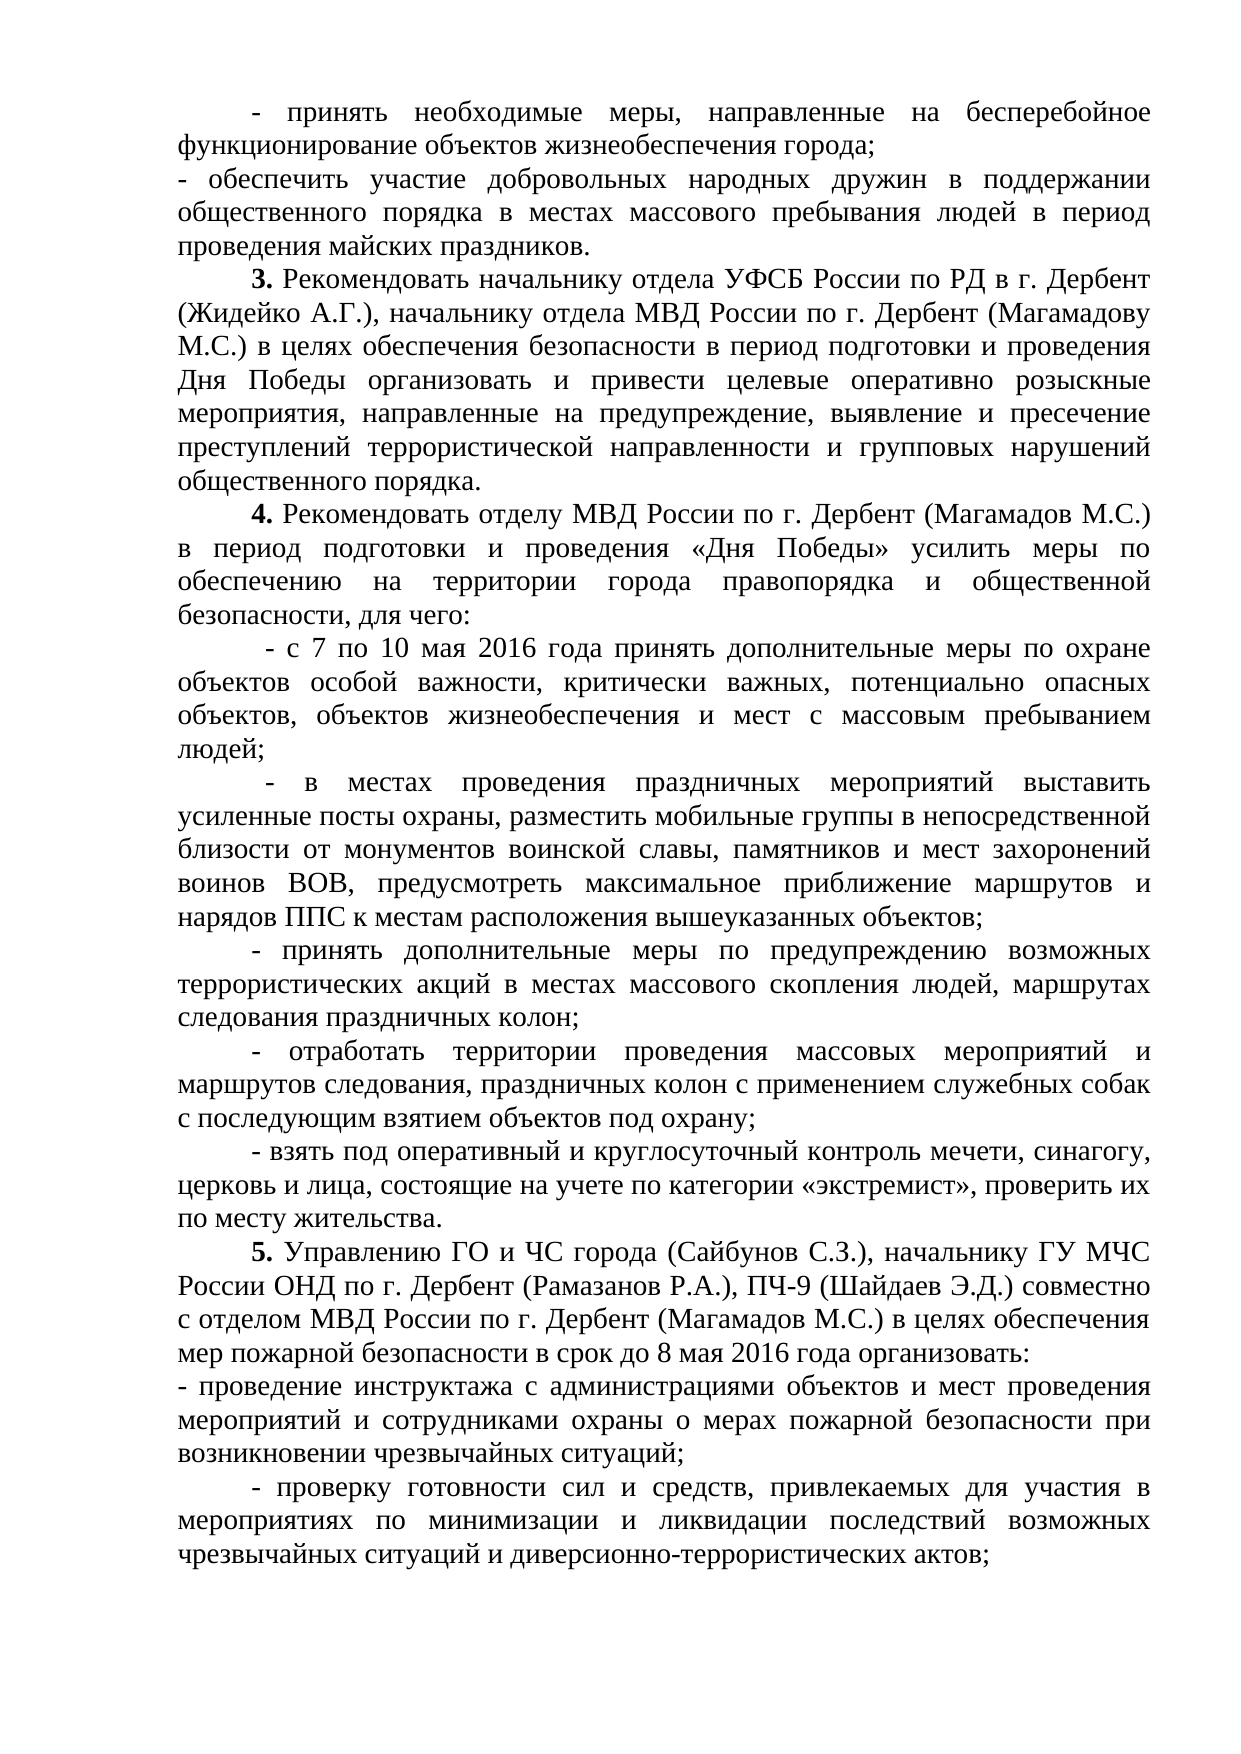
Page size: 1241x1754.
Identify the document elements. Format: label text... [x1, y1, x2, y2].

text - проведение инструктажа с администрациями объектов и мест проведения мероприятий и сотрудниками охраны о мерах пожарной безопасности при возникновении чрезвычайных ситуаций; [177, 1368, 1152, 1469]
text 3. Рекомендовать начальнику отдела УФСБ России по РД в г. Дербент (Жидейко А.Г.), начальнику отдела МВД России по г. Дербент (Магамадову М.С.) в целях обеспечения безопасности в период подготовки и проведения Дня Победы организовать и привести целевые оперативно розыскные мероприятия, направленные на предупреждение, выявление и пресечение преступлений террористической направленности и групповых нарушений общественного порядка. [177, 261, 1152, 496]
text 4. Рекомендовать отделу МВД России по г. Дербент (Магамадов М.С.) в период подготовки и проведения «Дня Победы» усилить меры по обеспечению на территории города правопорядка и общественной безопасности, для чего: [177, 496, 1152, 630]
text - проверку готовности сил и средств, привлекаемых для участия в мероприятиях по минимизации и ликвидации последствий возможных чрезвычайных ситуаций и диверсионно-террористических актов; [177, 1469, 1152, 1569]
text 5. Управлению ГО и ЧС города (Сайбунов С.З.), начальнику ГУ МЧС России ОНД по г. Дербент (Рамазанов Р.А.), ПЧ-9 (Шайдаев Э.Д.) совместно с отделом МВД России по г. Дербент (Магамадов М.С.) в целях обеспечения мер пожарной безопасности в срок до 8 мая 2016 года организовать: [177, 1234, 1152, 1368]
text - обеспечить участие добровольных народных дружин в поддержании общественного порядка в местах массового пребывания людей в период проведения майских праздников. [177, 161, 1152, 261]
text - в местах проведения праздничных мероприятий выставить усиленные посты охраны, разместить мобильные группы в непосредственной близости от монументов воинской славы, памятников и мест захоронений воинов ВОВ, предусмотреть максимальное приближение маршрутов и нарядов ППС к местам расположения вышеуказанных объектов; [177, 764, 1152, 932]
text - взять под оперативный и круглосуточный контроль мечети, синагогу, церковь и лица, состоящие на учете по категории «экстремист», проверить их по месту жительства. [177, 1133, 1152, 1234]
text - с 7 по 10 мая 2016 года принять дополнительные меры по охране объектов особой важности, критически важных, потенциально опасных объектов, объектов жизнеобеспечения и мест с массовым пребыванием людей; [177, 630, 1152, 764]
text - принять дополнительные меры по предупреждению возможных террористических акций в местах массового скопления людей, маршрутах следования праздничных колон; [177, 932, 1152, 1033]
text - принять необходимые меры, направленные на бесперебойное функционирование объектов жизнеобеспечения города; [177, 94, 1152, 161]
text - отработать территории проведения массовых мероприятий и маршрутов следования, праздничных колон с применением служебных собак с последующим взятием объектов под охрану; [177, 1033, 1152, 1133]
